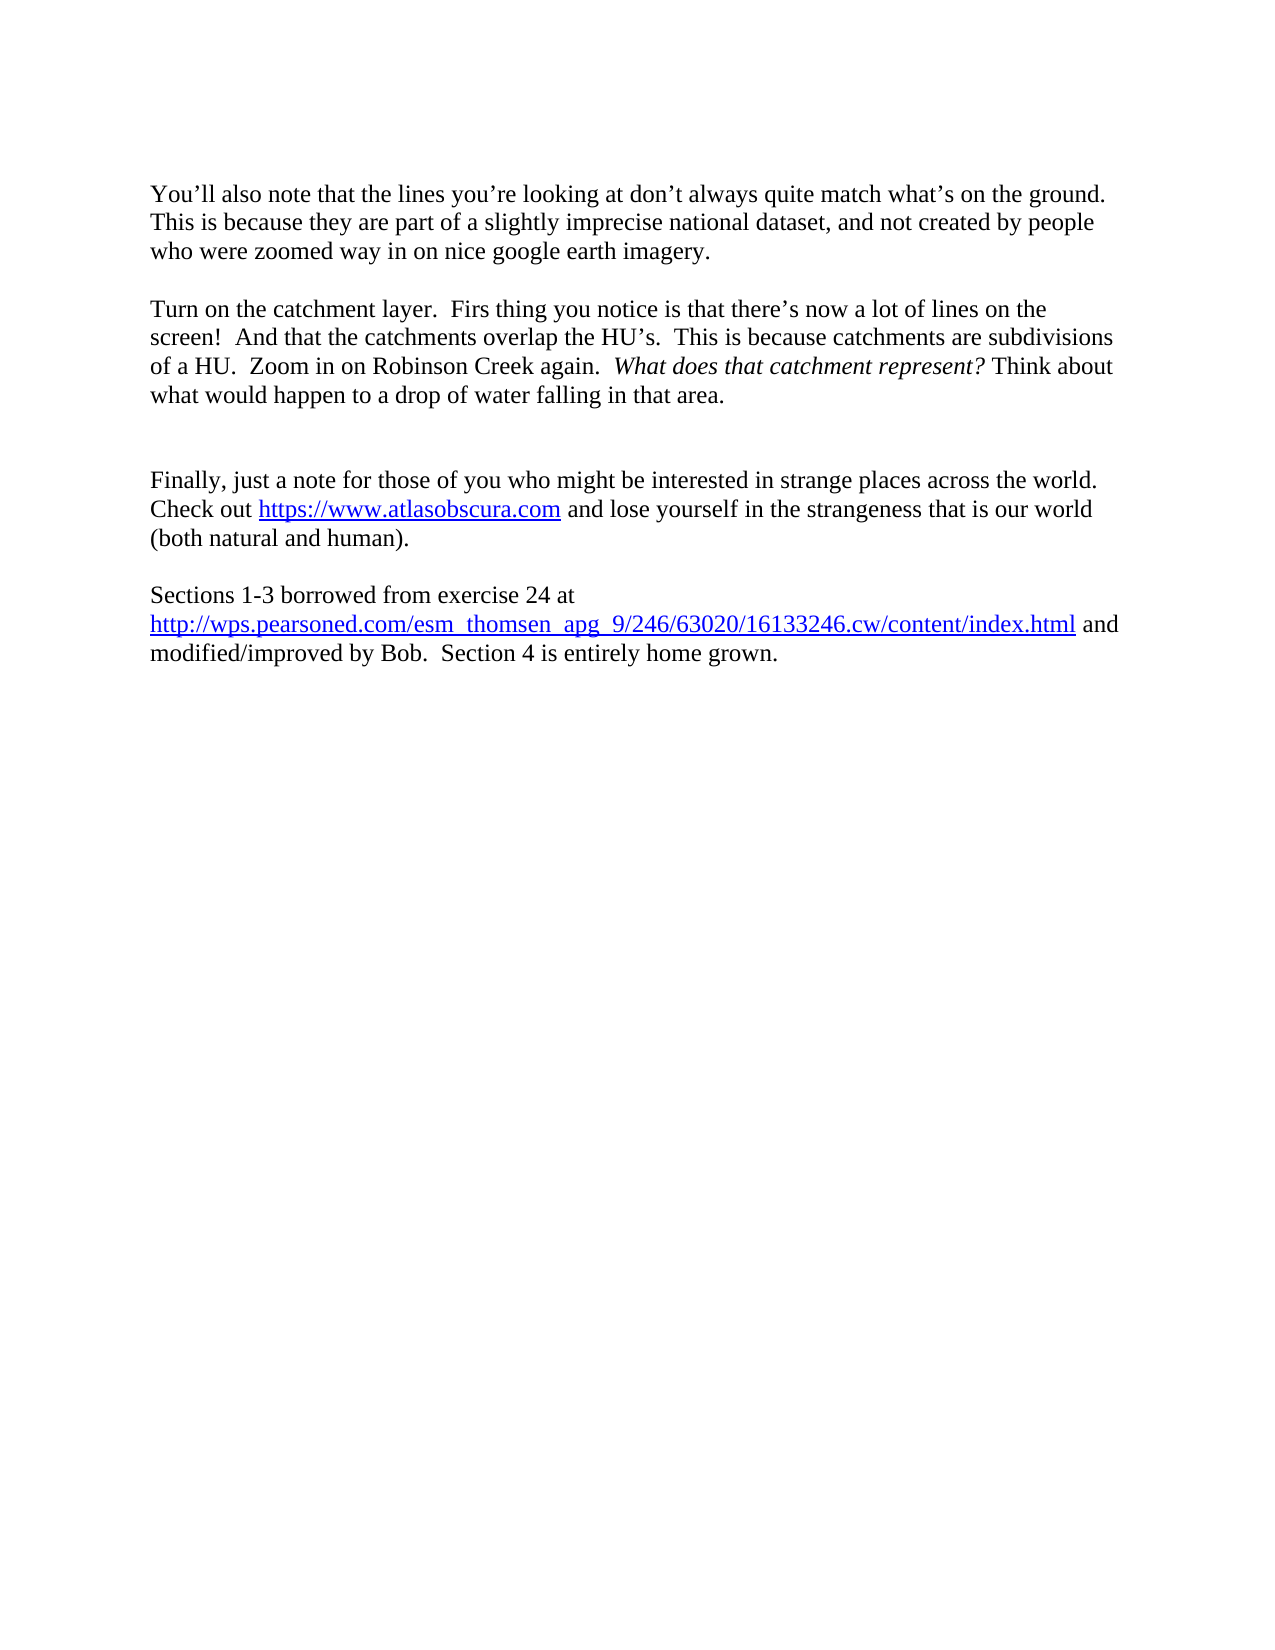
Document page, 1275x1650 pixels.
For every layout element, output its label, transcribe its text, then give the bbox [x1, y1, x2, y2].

text Sections 1-3 borrowed from exercise 24 at http://wps.pearsoned.com/esm_thomsen_apg_9/246/63020/16133246.cw/content/index.html and modified/improved by Bob. Section 4 is entirely home grown. [150, 581, 1125, 667]
text Turn on the catchment layer. Firs thing you notice is that there’s now a lot of lines on the screen! And that the catchments overlap the HU’s. This is because catchments are subdivisions of a HU. Zoom in on Robinson Creek again. What does that catchment represent? Think about what would happen to a drop of water falling in that area. [150, 294, 1125, 409]
text Finally, just a note for those of you who might be interested in strange places across the world. Check out https://www.atlasobscura.com and lose yourself in the strangeness that is our world (both natural and human). [150, 466, 1125, 552]
text You’ll also note that the lines you’re looking at don’t always quite match what’s on the ground. This is because they are part of a slightly imprecise national dataset, and not created by people who were zoomed way in on nice google earth imagery. [150, 179, 1125, 265]
